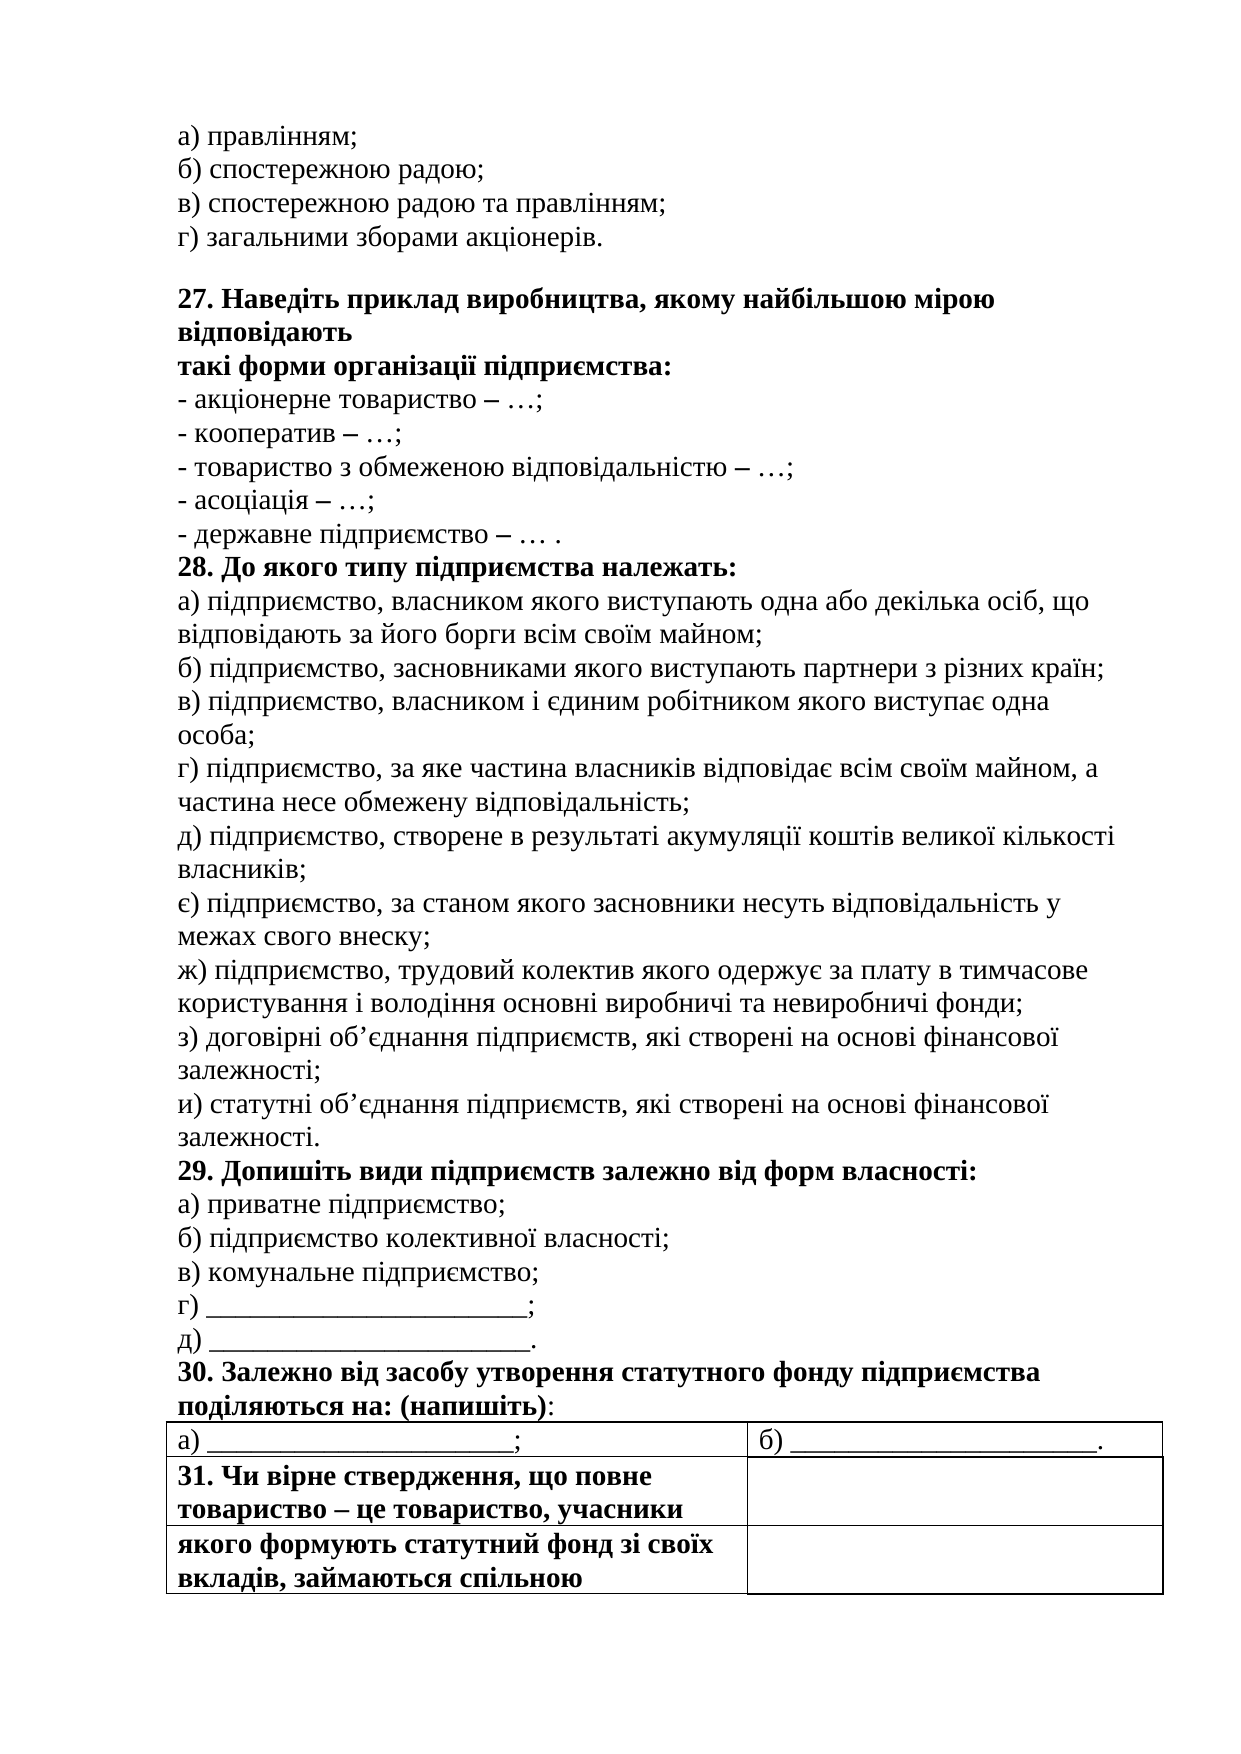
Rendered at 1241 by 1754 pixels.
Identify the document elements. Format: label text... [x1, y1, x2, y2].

table_header а) _____________________; [167, 1423, 747, 1456]
table_cell якого формують статутний фонд зі своїх вкладів, займаються спільною [167, 1526, 747, 1593]
table_cell [748, 1458, 1162, 1525]
table_cell [748, 1526, 1162, 1593]
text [177, 118, 1152, 1421]
table_cell 31. Чи вірне ствердження, що повне товариство – це товариство, учасники [167, 1457, 747, 1525]
table_header б) _____________________. [748, 1423, 1162, 1456]
